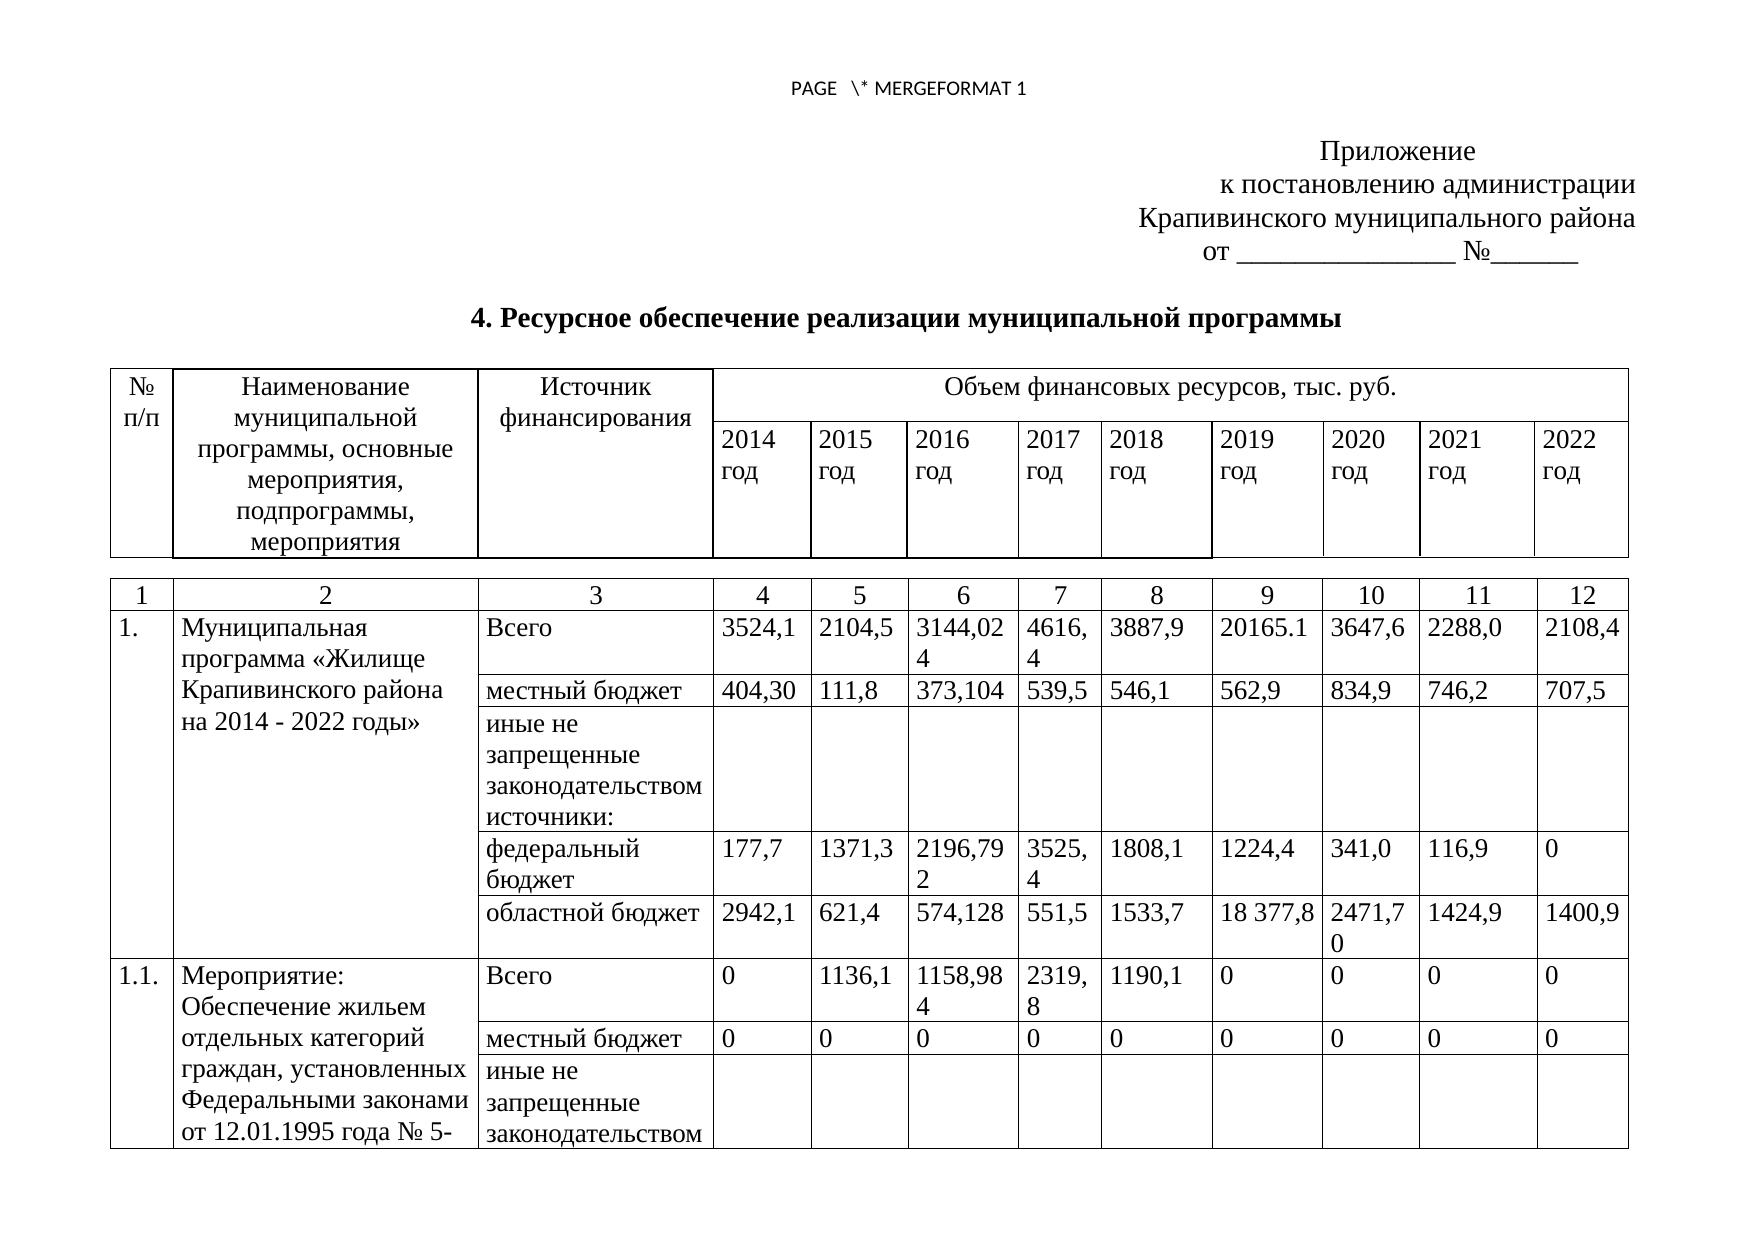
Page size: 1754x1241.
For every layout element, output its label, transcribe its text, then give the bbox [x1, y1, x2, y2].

table_cell 2104,5 [812, 611, 908, 673]
table_cell 0 [714, 1022, 811, 1053]
table_cell 551,5 [1019, 896, 1101, 958]
table_cell Муниципальная программа «Жилище Крапивинского района на 2014 - 2022 годы» [174, 611, 478, 958]
table_cell [1323, 1055, 1419, 1148]
table_cell 2022 год [1535, 422, 1628, 557]
table_cell 562,9 [1213, 675, 1322, 706]
table_cell 1. [111, 611, 173, 958]
table_cell 2021 год [1420, 422, 1534, 557]
table_cell 373,104 [909, 675, 1018, 706]
table_cell 1158,984 [909, 959, 1018, 1021]
table_cell 111,8 [812, 675, 908, 706]
table_cell 2471,70 [1323, 896, 1419, 958]
table_cell 2319,8 [1019, 959, 1101, 1021]
table_cell 574,128 [909, 896, 1018, 958]
table_cell 0 [1538, 1022, 1628, 1053]
table_header 9 [1213, 579, 1322, 610]
text к постановлению администрации [576, 166, 1636, 200]
table_header 2 [174, 579, 478, 610]
table_cell 834,9 [1323, 675, 1419, 706]
table_cell 0 [1323, 1022, 1419, 1053]
table_cell 2017 год [1019, 422, 1101, 557]
table_cell [714, 1055, 811, 1148]
table_cell 2288,0 [1420, 611, 1537, 673]
table_cell 746,2 [1420, 675, 1537, 706]
table_cell иные не запрещенные законодательством источники: [479, 707, 713, 831]
table_cell 3887,9 [1102, 611, 1212, 673]
table_cell федеральный бюджет [479, 832, 713, 894]
table_cell 1224,4 [1213, 832, 1322, 894]
table_cell 177,7 [714, 832, 811, 894]
table_cell 1808,1 [1102, 832, 1212, 894]
table_cell 621,4 [812, 896, 908, 958]
table_cell [1019, 707, 1101, 831]
table_cell 4616,4 [1019, 611, 1101, 673]
table_header 11 [1420, 579, 1537, 610]
table_cell 1136,1 [812, 959, 908, 1021]
table_cell 0 [1019, 1022, 1101, 1053]
table_header 5 [812, 579, 908, 610]
table_header 10 [1323, 579, 1419, 610]
table_cell [1102, 707, 1212, 831]
table_cell 0 [1538, 959, 1628, 1021]
table_cell [714, 707, 811, 831]
table_cell [1420, 1055, 1537, 1148]
table_cell 2019 год [1213, 422, 1323, 557]
table_cell [1213, 707, 1322, 831]
table_cell Всего [479, 959, 713, 1021]
table_cell Всего [479, 611, 713, 673]
table_cell 0 [714, 959, 811, 1021]
table_cell местный бюджет [479, 675, 713, 706]
table_cell 1.1. [111, 959, 173, 1148]
table_cell 707,5 [1538, 675, 1628, 706]
table_cell [1538, 1055, 1628, 1148]
table_cell 0 [1213, 1022, 1322, 1053]
table_cell местный бюджет [479, 1022, 713, 1053]
table_cell [1019, 1055, 1101, 1148]
table_header 3 [479, 579, 713, 610]
text Приложение [576, 133, 1636, 166]
table_cell 1400,9 [1538, 896, 1628, 958]
text Крапивинского муниципального района [576, 200, 1636, 233]
table_cell [1538, 707, 1628, 831]
table_cell [812, 1055, 908, 1148]
table_header 12 [1538, 579, 1628, 610]
table_cell [1102, 1055, 1212, 1148]
table_cell 546,1 [1102, 675, 1212, 706]
table_cell 1533,7 [1102, 896, 1212, 958]
table_header 6 [909, 579, 1018, 610]
table_cell 0 [1420, 1022, 1537, 1053]
table_cell 0 [1323, 959, 1419, 1021]
table_cell 539,5 [1019, 675, 1101, 706]
table_header 7 [1019, 579, 1101, 610]
table_cell 1190,1 [1102, 959, 1212, 1021]
table_cell 116,9 [1420, 832, 1537, 894]
table_header 4 [714, 579, 811, 610]
table_header 8 [1102, 579, 1212, 610]
table_cell 2020 год [1323, 422, 1420, 557]
table_cell [1213, 1055, 1322, 1148]
table_header Наименование муниципальной программы, основные мероприятия, подпрограммы, мероприятия [174, 370, 477, 557]
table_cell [479, 1055, 713, 1148]
table_cell 2942,1 [714, 896, 811, 958]
table_cell 1424,9 [1420, 896, 1537, 958]
table_cell 3525,4 [1019, 832, 1101, 894]
text от _______________ №______ [576, 233, 1636, 267]
table_cell 341,0 [1323, 832, 1419, 894]
table_cell 2015 год [812, 422, 906, 557]
table_cell 3524,1 [714, 611, 811, 673]
table_cell 0 [812, 1022, 908, 1053]
table_cell 0 [1538, 832, 1628, 894]
table_cell 3144,024 [909, 611, 1018, 673]
table_cell 0 [909, 1022, 1018, 1053]
table_cell [909, 1055, 1018, 1148]
table_cell 0 [1420, 959, 1537, 1021]
table_header 1 [111, 579, 173, 610]
table_cell 404,30 [714, 675, 811, 706]
table_cell 2108,4 [1538, 611, 1628, 673]
table_cell [812, 707, 908, 831]
table_cell областной бюджет [479, 896, 713, 958]
table_cell [909, 707, 1018, 831]
table_cell 2014 год [714, 422, 810, 557]
table_cell 0 [1102, 1022, 1212, 1053]
table_header Объем финансовых ресурсов, тыс. руб. [714, 369, 1628, 421]
table_cell 2196,792 [909, 832, 1018, 894]
text 4. Ресурсное обеспечение реализации муниципальной программы [118, 301, 1636, 334]
table_cell 20165.1 [1213, 611, 1322, 673]
table_cell 2018 год [1102, 422, 1211, 557]
table_cell 1371,3 [812, 832, 908, 894]
table_cell Мероприятие: Обеспечение жильем отдельных категорий граждан, установленных Федеральными законами от 12.01.1995 года № 5- ФЗ «О ветеранах» и с Указом Президента РФ от 7 мая 2008 года № 714 «Об обеспечении жильем ветеранов Великой Отечественной войны 1941 - 1945 годов» [174, 959, 478, 1148]
table_cell 2016 год [908, 422, 1018, 557]
table_cell 3647,6 [1323, 611, 1419, 673]
table_cell 18 377,8 [1213, 896, 1322, 958]
table_header Источник финансирования [479, 370, 712, 557]
table_cell [1420, 707, 1537, 831]
table_cell 0 [1213, 959, 1322, 1021]
table_cell [1323, 707, 1419, 831]
table_header № п/п [111, 369, 172, 557]
